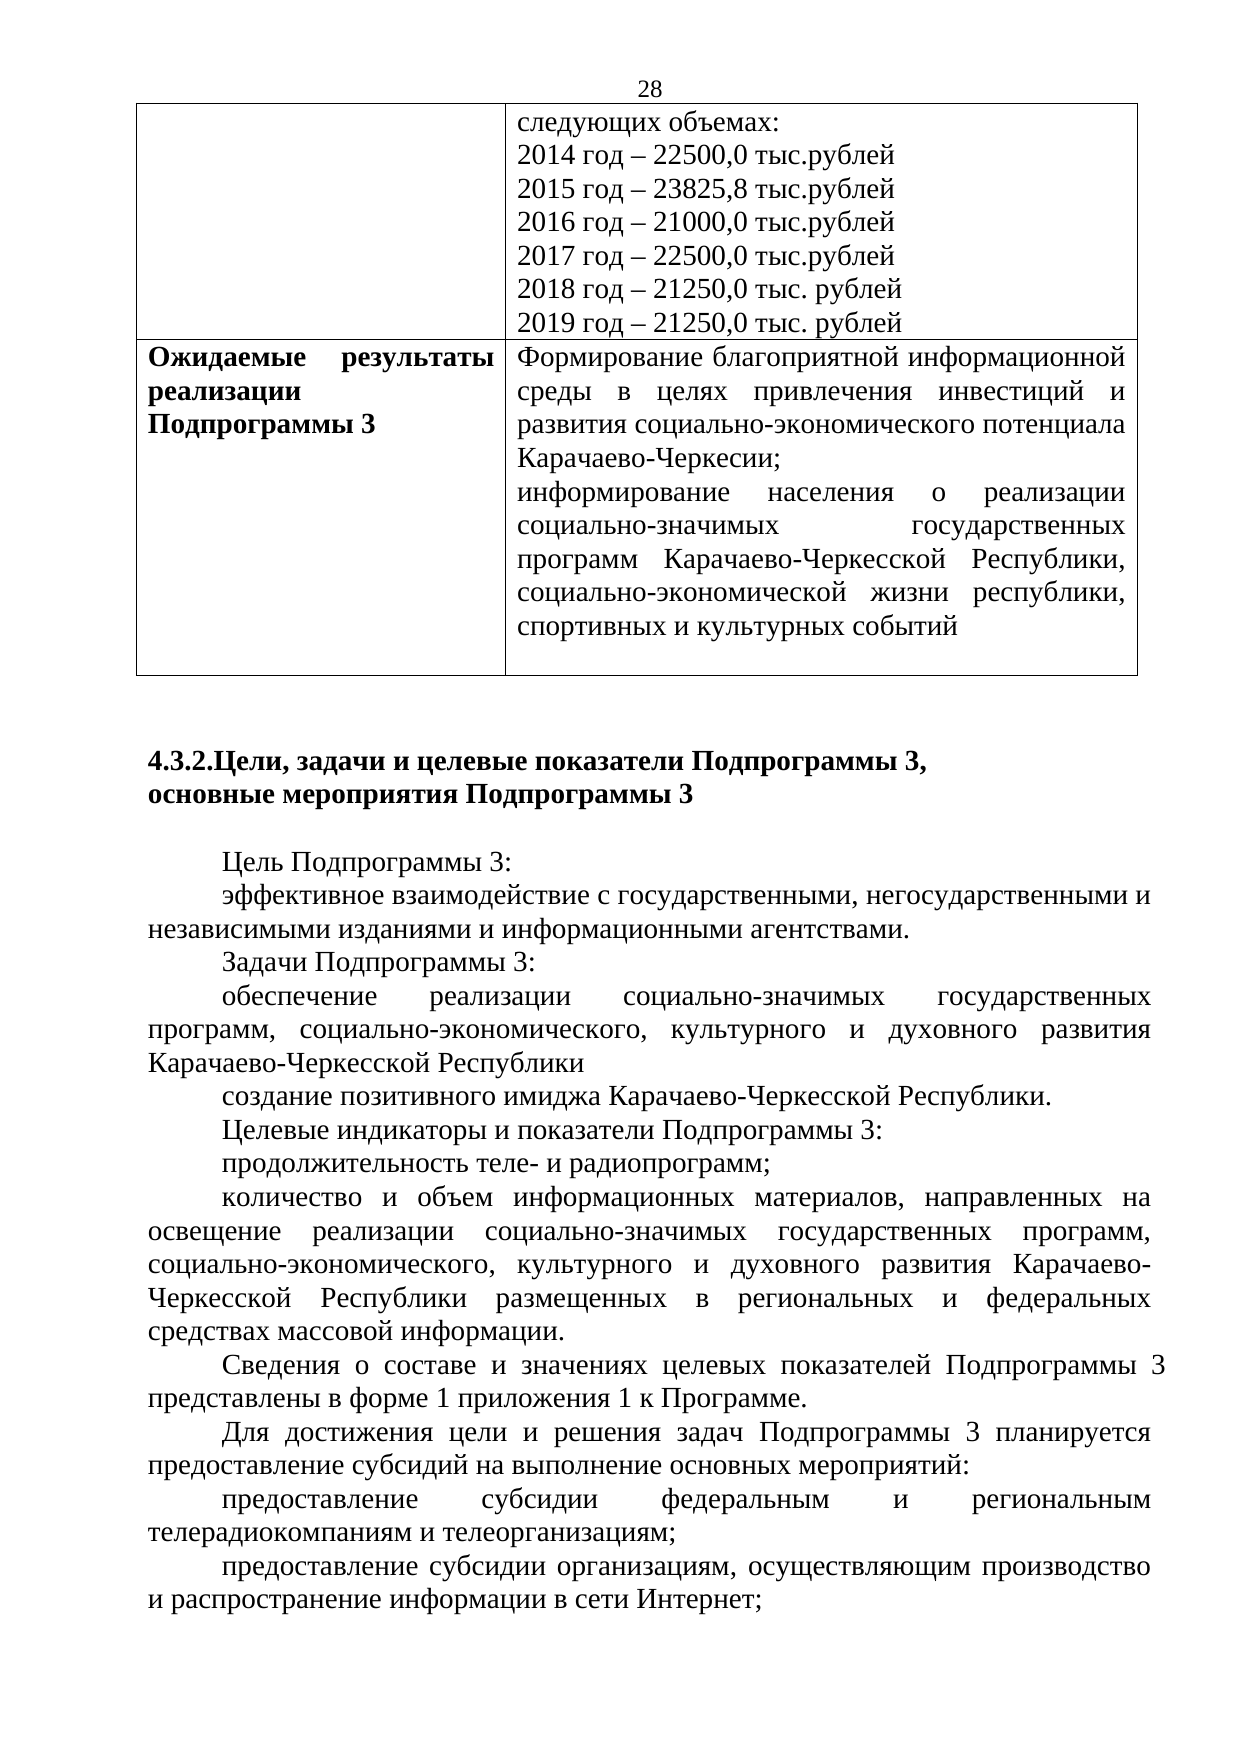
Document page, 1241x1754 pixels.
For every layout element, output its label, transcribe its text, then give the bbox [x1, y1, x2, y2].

list эффективное взаимодействие с государственными, негосударственными и независимыми изданиями и информационными агентствами. [148, 877, 1152, 944]
list Сведения о составе и значениях целевых показателей Подпрограммы 3 представлены в форме 1 приложения 1 к Программе. [148, 1347, 1167, 1414]
list предоставление субсидии организациям, осуществляющим производство и распространение информации в сети Интернет; [148, 1548, 1152, 1615]
text Задачи Подпрограммы 3: [148, 944, 1152, 978]
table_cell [137, 104, 505, 338]
list продолжительность теле- и радиопрограмм; [148, 1146, 1152, 1179]
text Цель Подпрограммы 3: [148, 844, 1152, 877]
list количество и объем информационных материалов, направленных на освещение реализации социально-значимых государственных программ, социально-экономического, культурного и духовного развития Карачаево-Черкесской Республики размещенных в региональных и федеральных средствах массовой информации. [148, 1179, 1152, 1347]
list обеспечение реализации социально-значимых государственных программ, социально-экономического, культурного и духовного развития Карачаево-Черкесской Республики [148, 978, 1152, 1078]
text основные мероприятия Подпрограммы 3 [148, 777, 1152, 810]
text Для достижения цели и решения задач Подпрограммы 3 планируется предоставление субсидий на выполнение основных мероприятий: [148, 1414, 1152, 1481]
text Целевые индикаторы и показатели Подпрограммы 3: [148, 1112, 1152, 1146]
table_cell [506, 104, 1137, 338]
list создание позитивного имиджа Карачаево-Черкесской Республики. [148, 1078, 1152, 1112]
table_cell Ожидаемые результаты реализации Подпрограммы 3 [137, 340, 505, 675]
text 4.3.2.Цели, задачи и целевые показатели Подпрограммы 3, [148, 743, 1152, 777]
table_cell Формирование благоприятной информационной среды в целях привлечения инвестиций и развития социально-экономического потенциала Карачаево-Черкесии; информирование населения о реализации социально-значимых государственных программ Карачаево-Черкесской Республики, социально-экономической жизни республики, спортивных и культурных событий [506, 340, 1137, 675]
text предоставление субсидии федеральным и региональным телерадиокомпаниям и телеорганизациям; [148, 1481, 1152, 1548]
